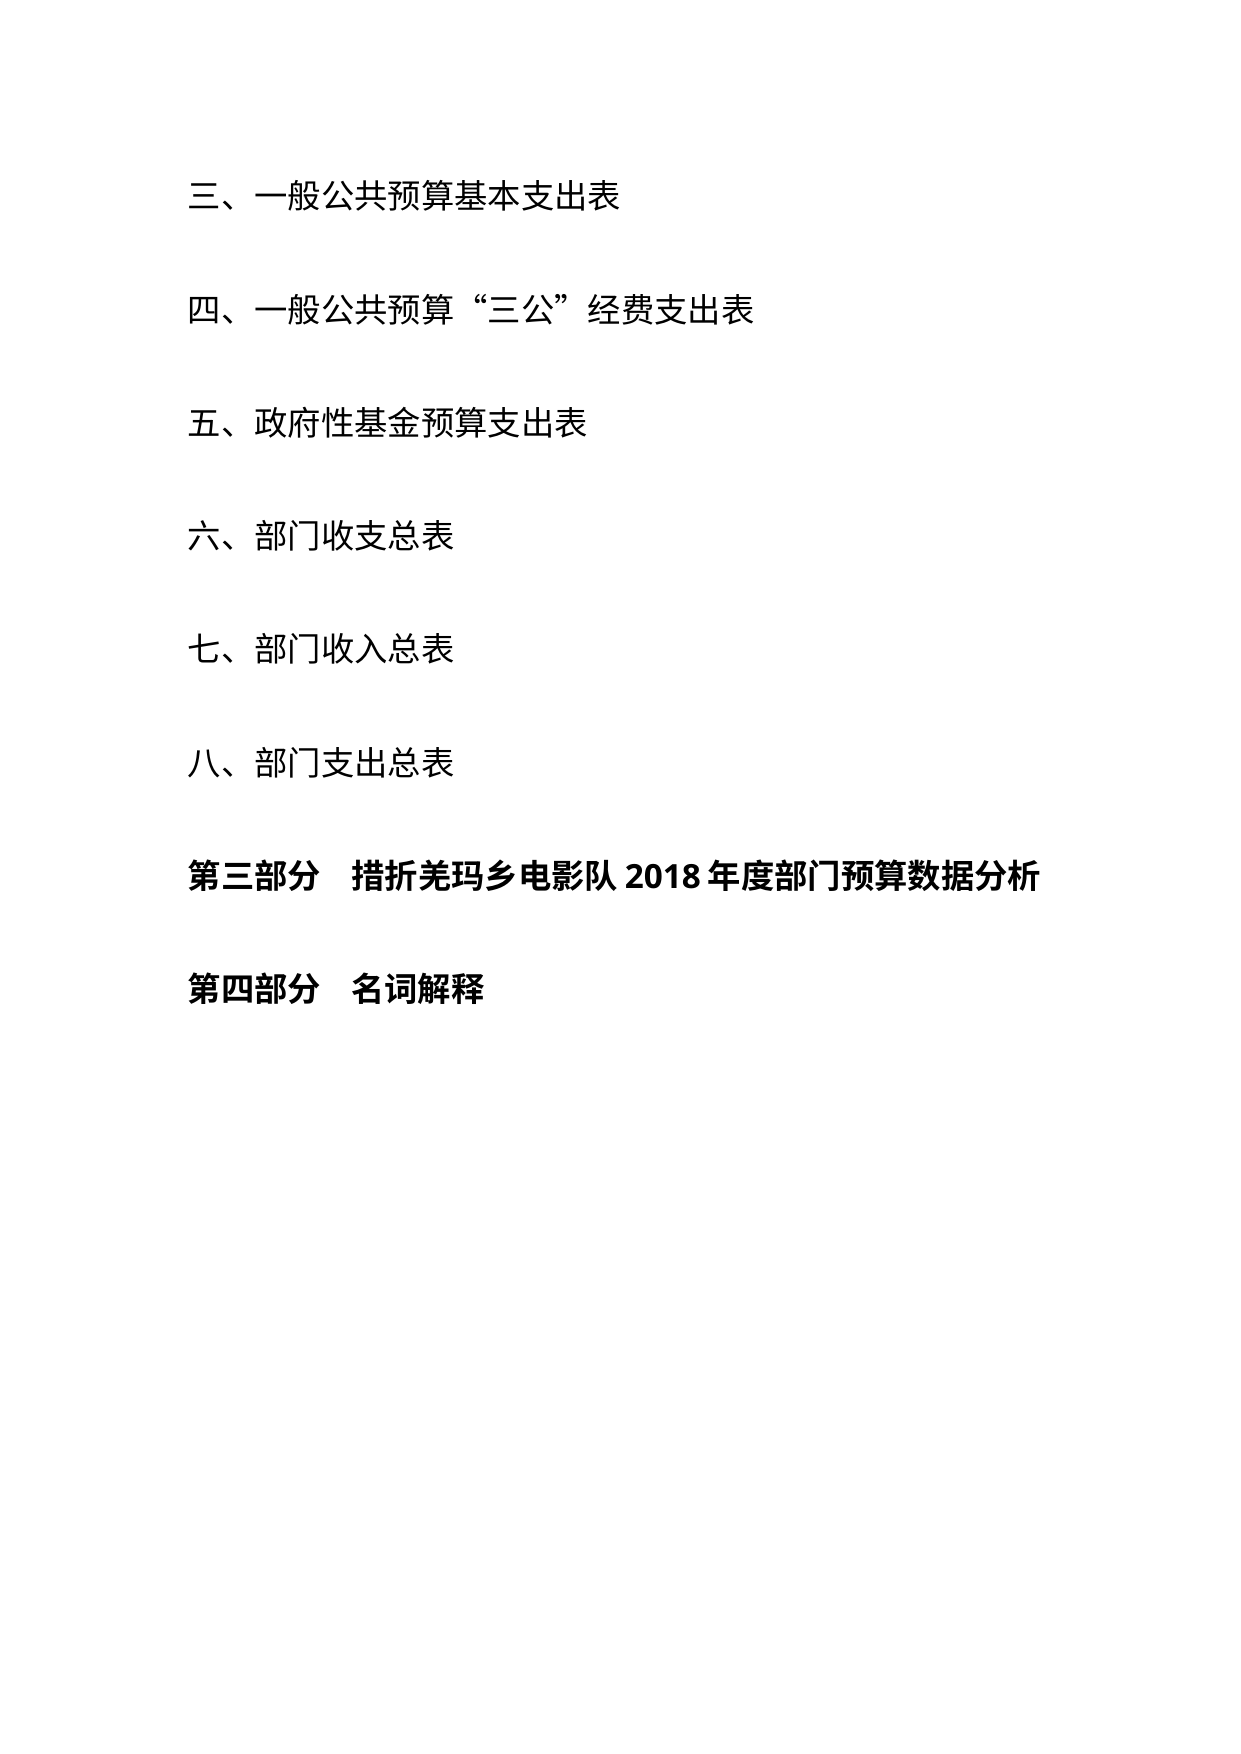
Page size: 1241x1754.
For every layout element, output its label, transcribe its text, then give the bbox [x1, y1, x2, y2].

text 四、一般公共预算“三公”经费支出表 [187, 275, 1053, 340]
text 三、一般公共预算基本支出表 [187, 162, 1053, 227]
text 八、部门支出总表 [187, 728, 1053, 793]
text 第三部分 措折羌玛乡电影队2018年度部门预算数据分析 [187, 841, 1053, 906]
text 第四部分 名词解释 [187, 955, 1053, 1020]
text 五、政府性基金预算支出表 [187, 388, 1053, 453]
text 六、部门收支总表 [187, 502, 1053, 567]
text 七、部门收入总表 [187, 615, 1053, 680]
